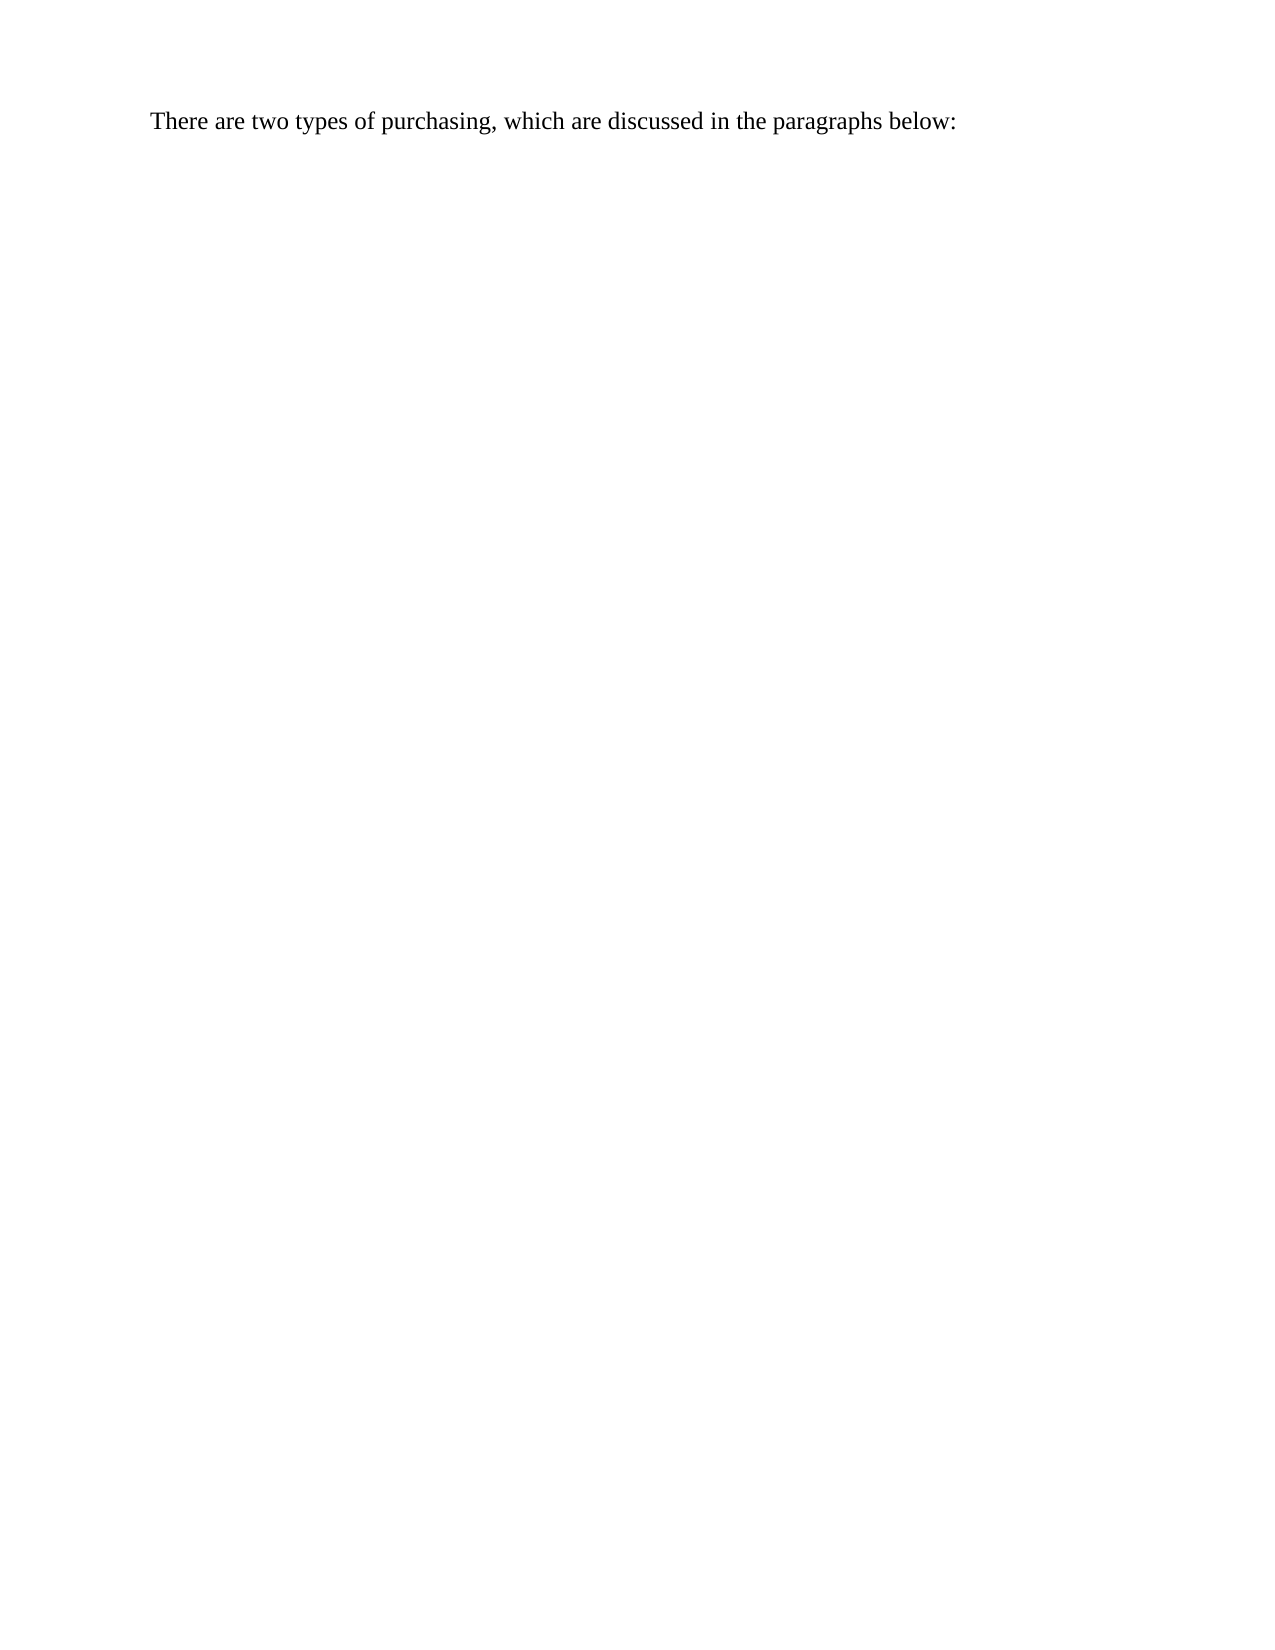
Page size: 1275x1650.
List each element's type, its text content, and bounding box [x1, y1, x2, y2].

subtitle There are two types of purchasing, which are discussed in the paragraphs below: [150, 106, 1137, 135]
